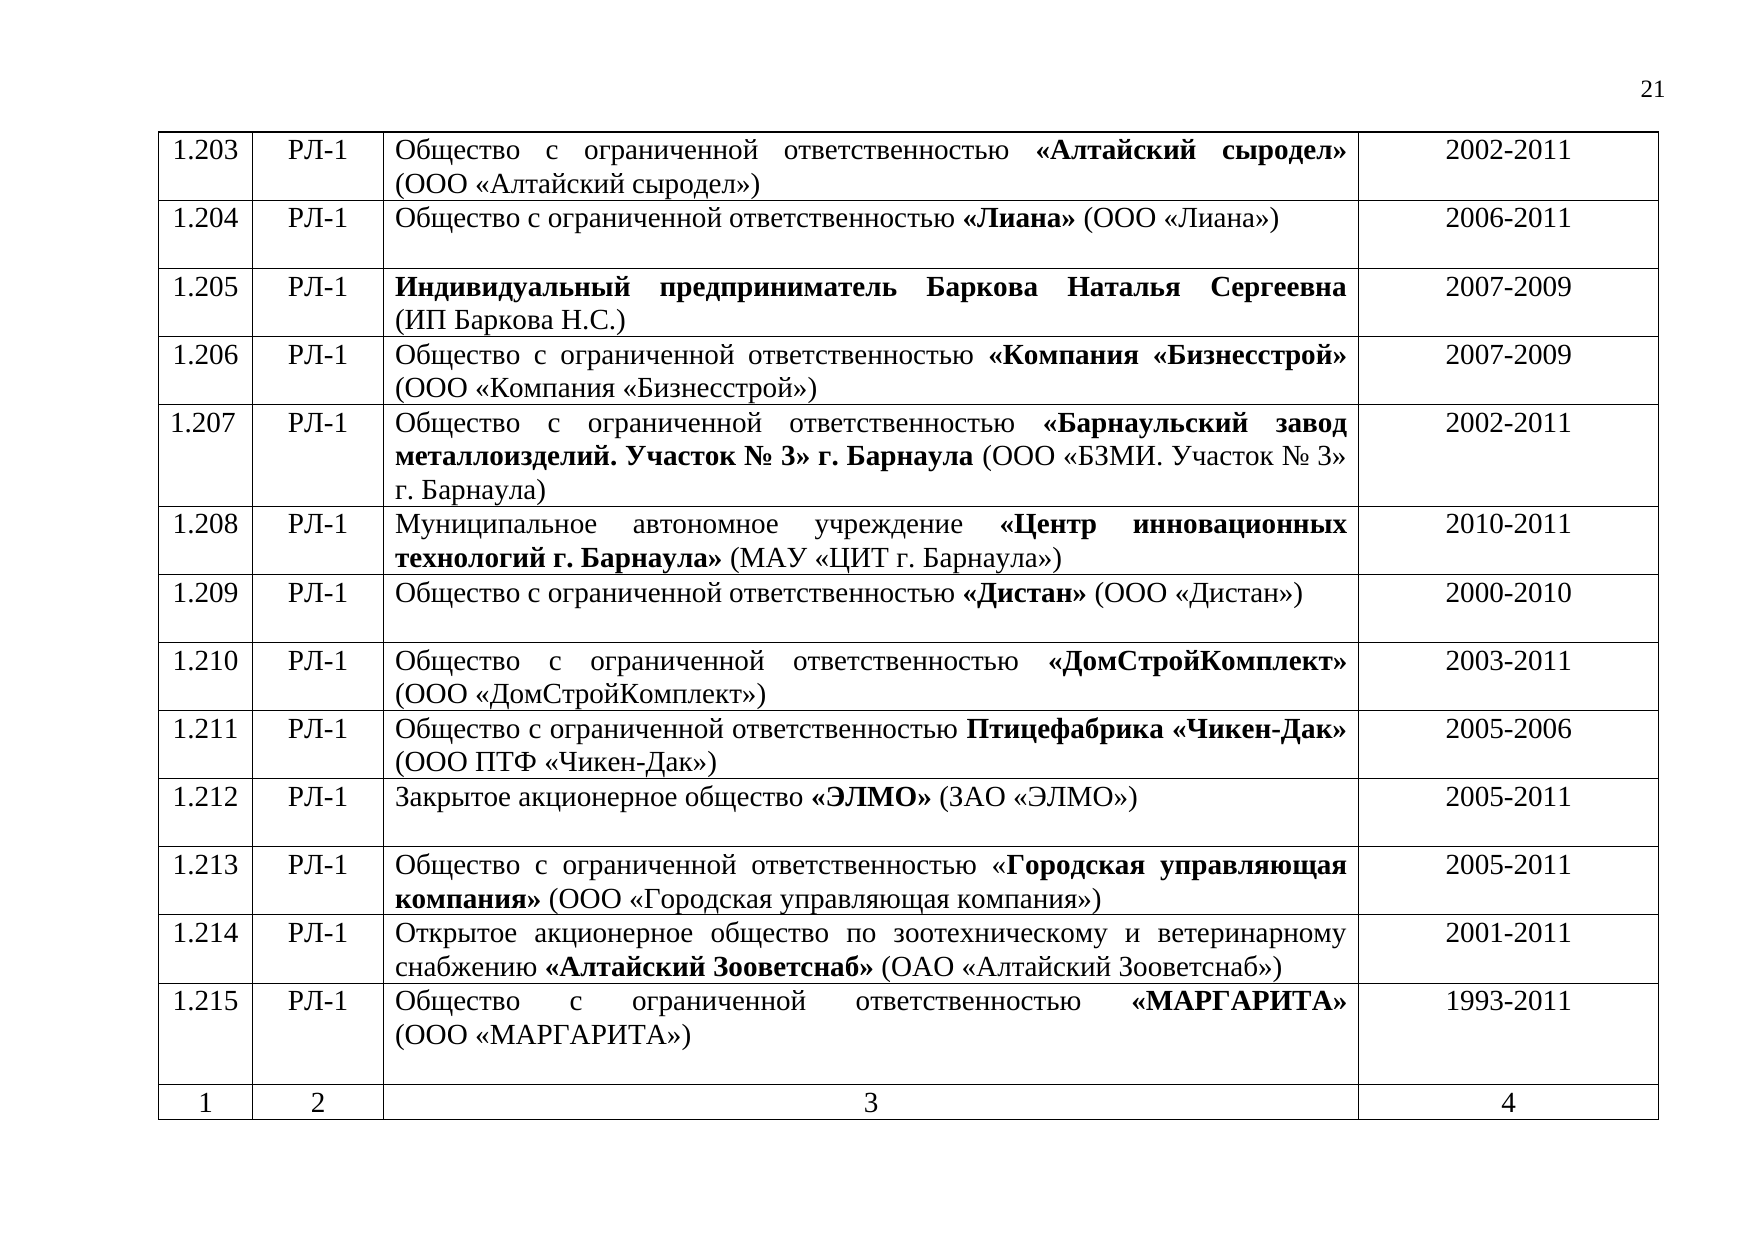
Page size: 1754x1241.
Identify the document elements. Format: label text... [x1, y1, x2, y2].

table_cell РЛ-1 [253, 847, 383, 914]
table_cell 1.207 [159, 405, 252, 506]
table_cell 1.213 [159, 847, 252, 914]
table_cell Общество с ограниченной ответственностью «Компания «Бизнесстрой» (ООО «Компания «Бизнесстрой») [384, 337, 1358, 404]
table_cell 1.212 [159, 779, 252, 846]
table_cell 1993-2011 [1359, 984, 1658, 1084]
table_cell РЛ-1 [253, 405, 383, 506]
table_cell 1.205 [159, 269, 252, 336]
table_cell 3 [384, 1085, 1358, 1119]
table_cell 1.203 [159, 133, 252, 199]
table_cell РЛ-1 [253, 201, 383, 268]
table_cell 2005-2011 [1359, 847, 1658, 914]
table_cell 1.210 [159, 643, 252, 710]
table_cell РЛ-1 [253, 711, 383, 778]
table_cell 1.215 [159, 984, 252, 1084]
table_cell Индивидуальный предприниматель Баркова Наталья Сергеевна (ИП Баркова Н.С.) [384, 269, 1358, 336]
table_cell 2002-2011 [1359, 133, 1658, 199]
table_cell РЛ-1 [253, 133, 383, 199]
table_cell Общество с ограниченной ответственностью «Алтайский сыродел» (ООО «Алтайский сыродел») [384, 133, 1358, 199]
table_cell Общество с ограниченной ответственностью «Дистан» (ООО «Дистан») [384, 575, 1358, 642]
table_cell 2000-2010 [1359, 575, 1658, 642]
table_cell Общество с ограниченной ответственностью «Барнаульский завод металлоизделий. Участок № 3» г. Барнаула (ООО «БЗМИ. Участок № 3» г. Барнаула) [384, 405, 1358, 506]
table_cell Общество с ограниченной ответственностью Птицефабрика «Чикен-Дак» (ООО ПТФ «Чикен-Дак») [384, 711, 1358, 778]
table_cell 2007-2009 [1359, 269, 1658, 336]
table_cell 1.204 [159, 201, 252, 268]
table_cell 1.208 [159, 507, 252, 574]
table_cell РЛ-1 [253, 575, 383, 642]
table_cell Общество с ограниченной ответственностью «МАРГАРИТА» (ООО «МАРГАРИТА») [384, 984, 1358, 1084]
table_cell РЛ-1 [253, 779, 383, 846]
table_cell 2003-2011 [1359, 643, 1658, 710]
table_cell 2005-2006 [1359, 711, 1658, 778]
table_cell 1.206 [159, 337, 252, 404]
table_cell Открытое акционерное общество по зоотехническому и ветеринарному снабжению «Алтайский Зооветснаб» (ОАО «Алтайский Зооветснаб») [384, 915, 1358, 982]
table_cell 2006-2011 [1359, 201, 1658, 268]
table_cell 2007-2009 [1359, 337, 1658, 404]
table_cell 1.209 [159, 575, 252, 642]
table_cell Закрытое акционерное общество «ЭЛМО» (ЗАО «ЭЛМО») [384, 779, 1358, 846]
table_cell 2005-2011 [1359, 779, 1658, 846]
table_cell 2002-2011 [1359, 405, 1658, 506]
table_cell Муниципальное автономное учреждение «Центр инновационных технологий г. Барнаула» (МАУ «ЦИТ г. Барнаула») [384, 507, 1358, 574]
table_cell РЛ-1 [253, 269, 383, 336]
table_cell РЛ-1 [253, 643, 383, 710]
table_cell 2010-2011 [1359, 507, 1658, 574]
table_cell 1.211 [159, 711, 252, 778]
table_cell 4 [1359, 1085, 1658, 1119]
table_cell 2 [253, 1085, 383, 1119]
table_cell 1 [159, 1085, 252, 1119]
table_cell Общество с ограниченной ответственностью «Лиана» (ООО «Лиана») [384, 201, 1358, 268]
table_cell Общество с ограниченной ответственностью «Городская управляющая компания» (ООО «Городская управляющая компания») [384, 847, 1358, 914]
table_cell РЛ-1 [253, 337, 383, 404]
table_cell 1.214 [159, 915, 252, 982]
table_cell 2001-2011 [1359, 915, 1658, 982]
table_cell РЛ-1 [253, 507, 383, 574]
table_cell РЛ-1 [253, 984, 383, 1084]
table_cell РЛ-1 [253, 915, 383, 982]
table_cell Общество с ограниченной ответственностью «ДомСтройКомплект» (ООО «ДомСтройКомплект») [384, 643, 1358, 710]
